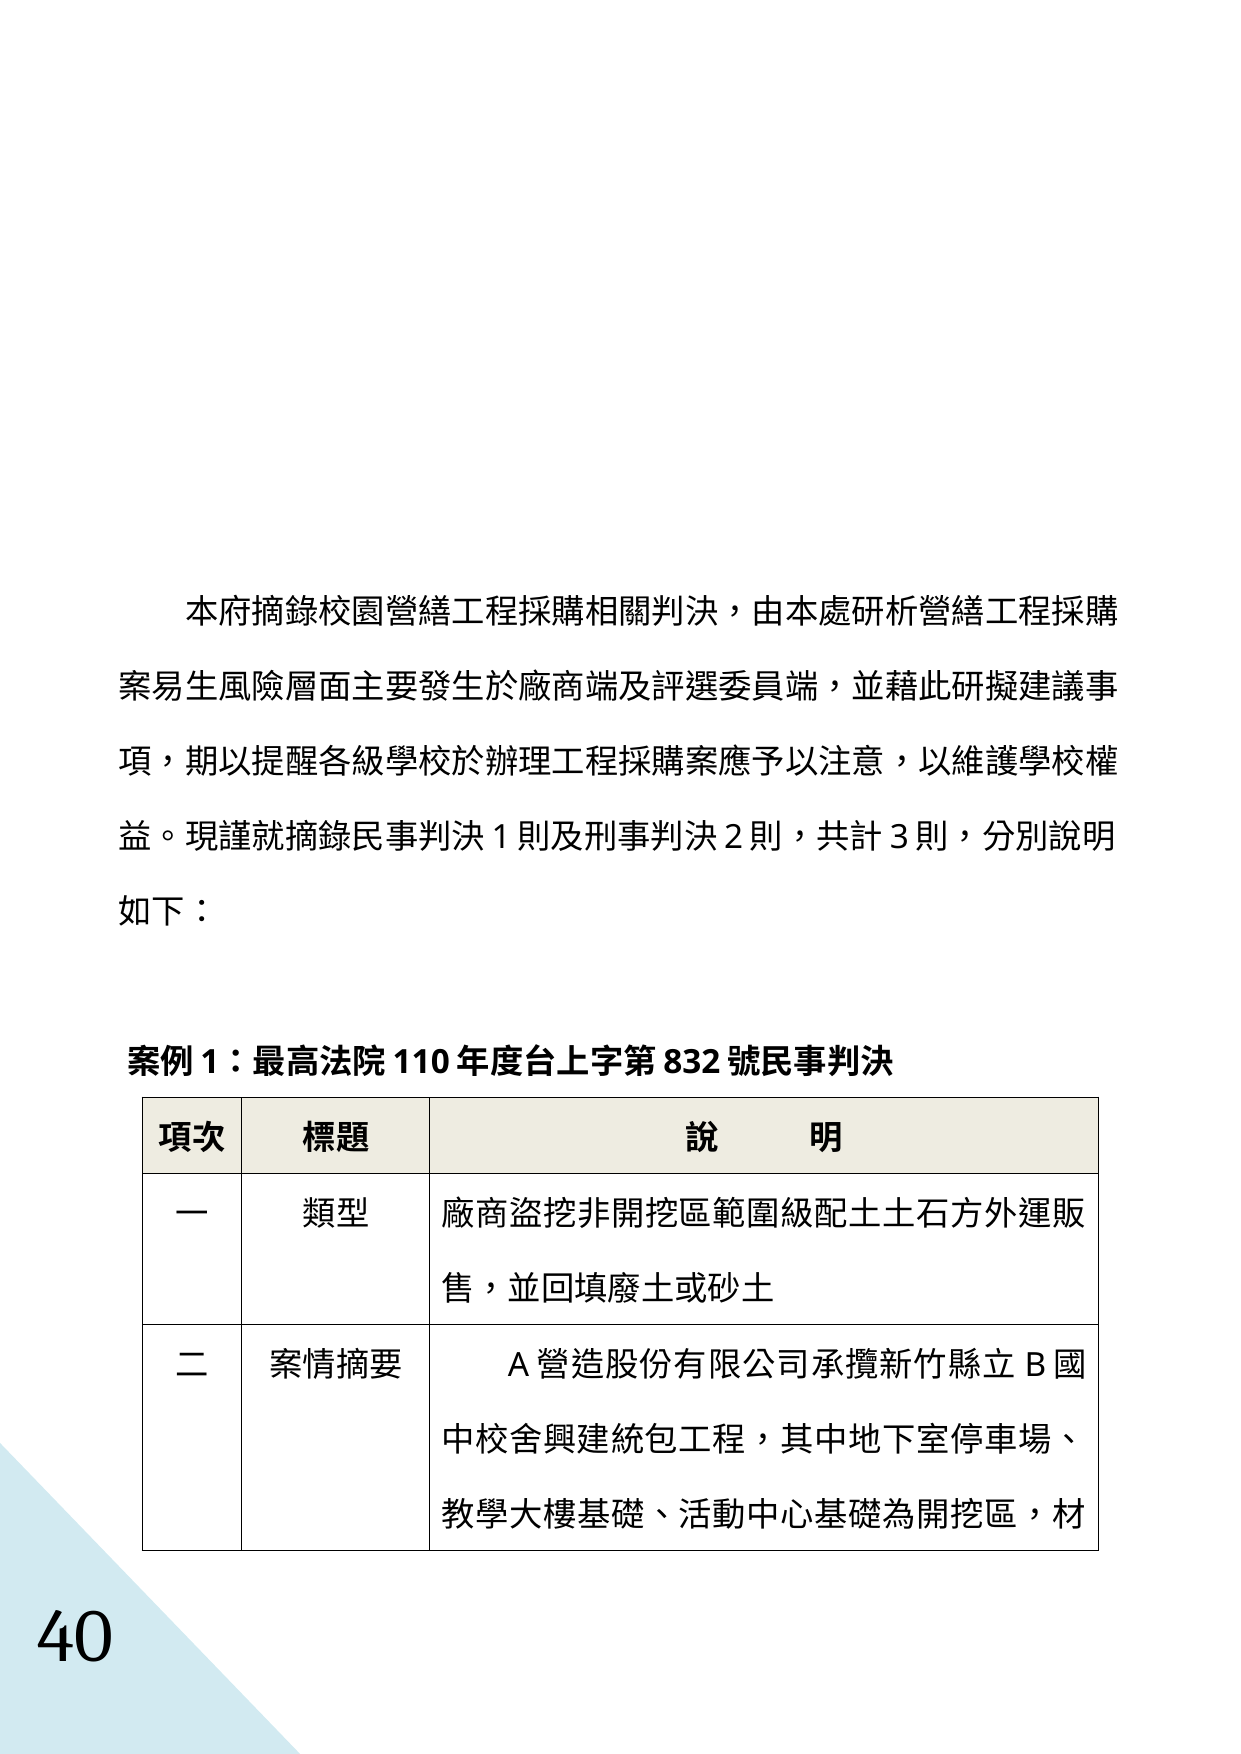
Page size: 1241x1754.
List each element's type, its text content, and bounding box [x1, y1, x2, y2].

table_cell 案情摘要 [242, 1325, 429, 1550]
table_cell 類型 [242, 1174, 429, 1324]
table_header 標題 [242, 1098, 429, 1173]
table_header 項次 [143, 1098, 241, 1173]
table_cell 二 [143, 1325, 241, 1550]
table_cell 一 [143, 1174, 241, 1324]
text 本府摘錄校園營繕工程採購相關判決，由本處研析營繕工程採購案易生風險層面主要發生於廠商端及評選委員端，並藉此研擬建議事項，期以提醒各級學校於辦理工程採購案應予以注意，以維護學校權益。現謹就摘錄民事判決1則及刑事判決2則，共計3則，分別說明如下： [118, 572, 1122, 947]
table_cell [430, 1325, 1098, 1550]
table_header 說 明 [430, 1098, 1098, 1173]
table_cell 廠商盜挖非開挖區範圍級配土土石方外運販售，並回填廢土或砂土 [430, 1174, 1098, 1324]
text 案例1：最高法院110年度台上字第832號民事判決 [118, 1022, 1122, 1097]
